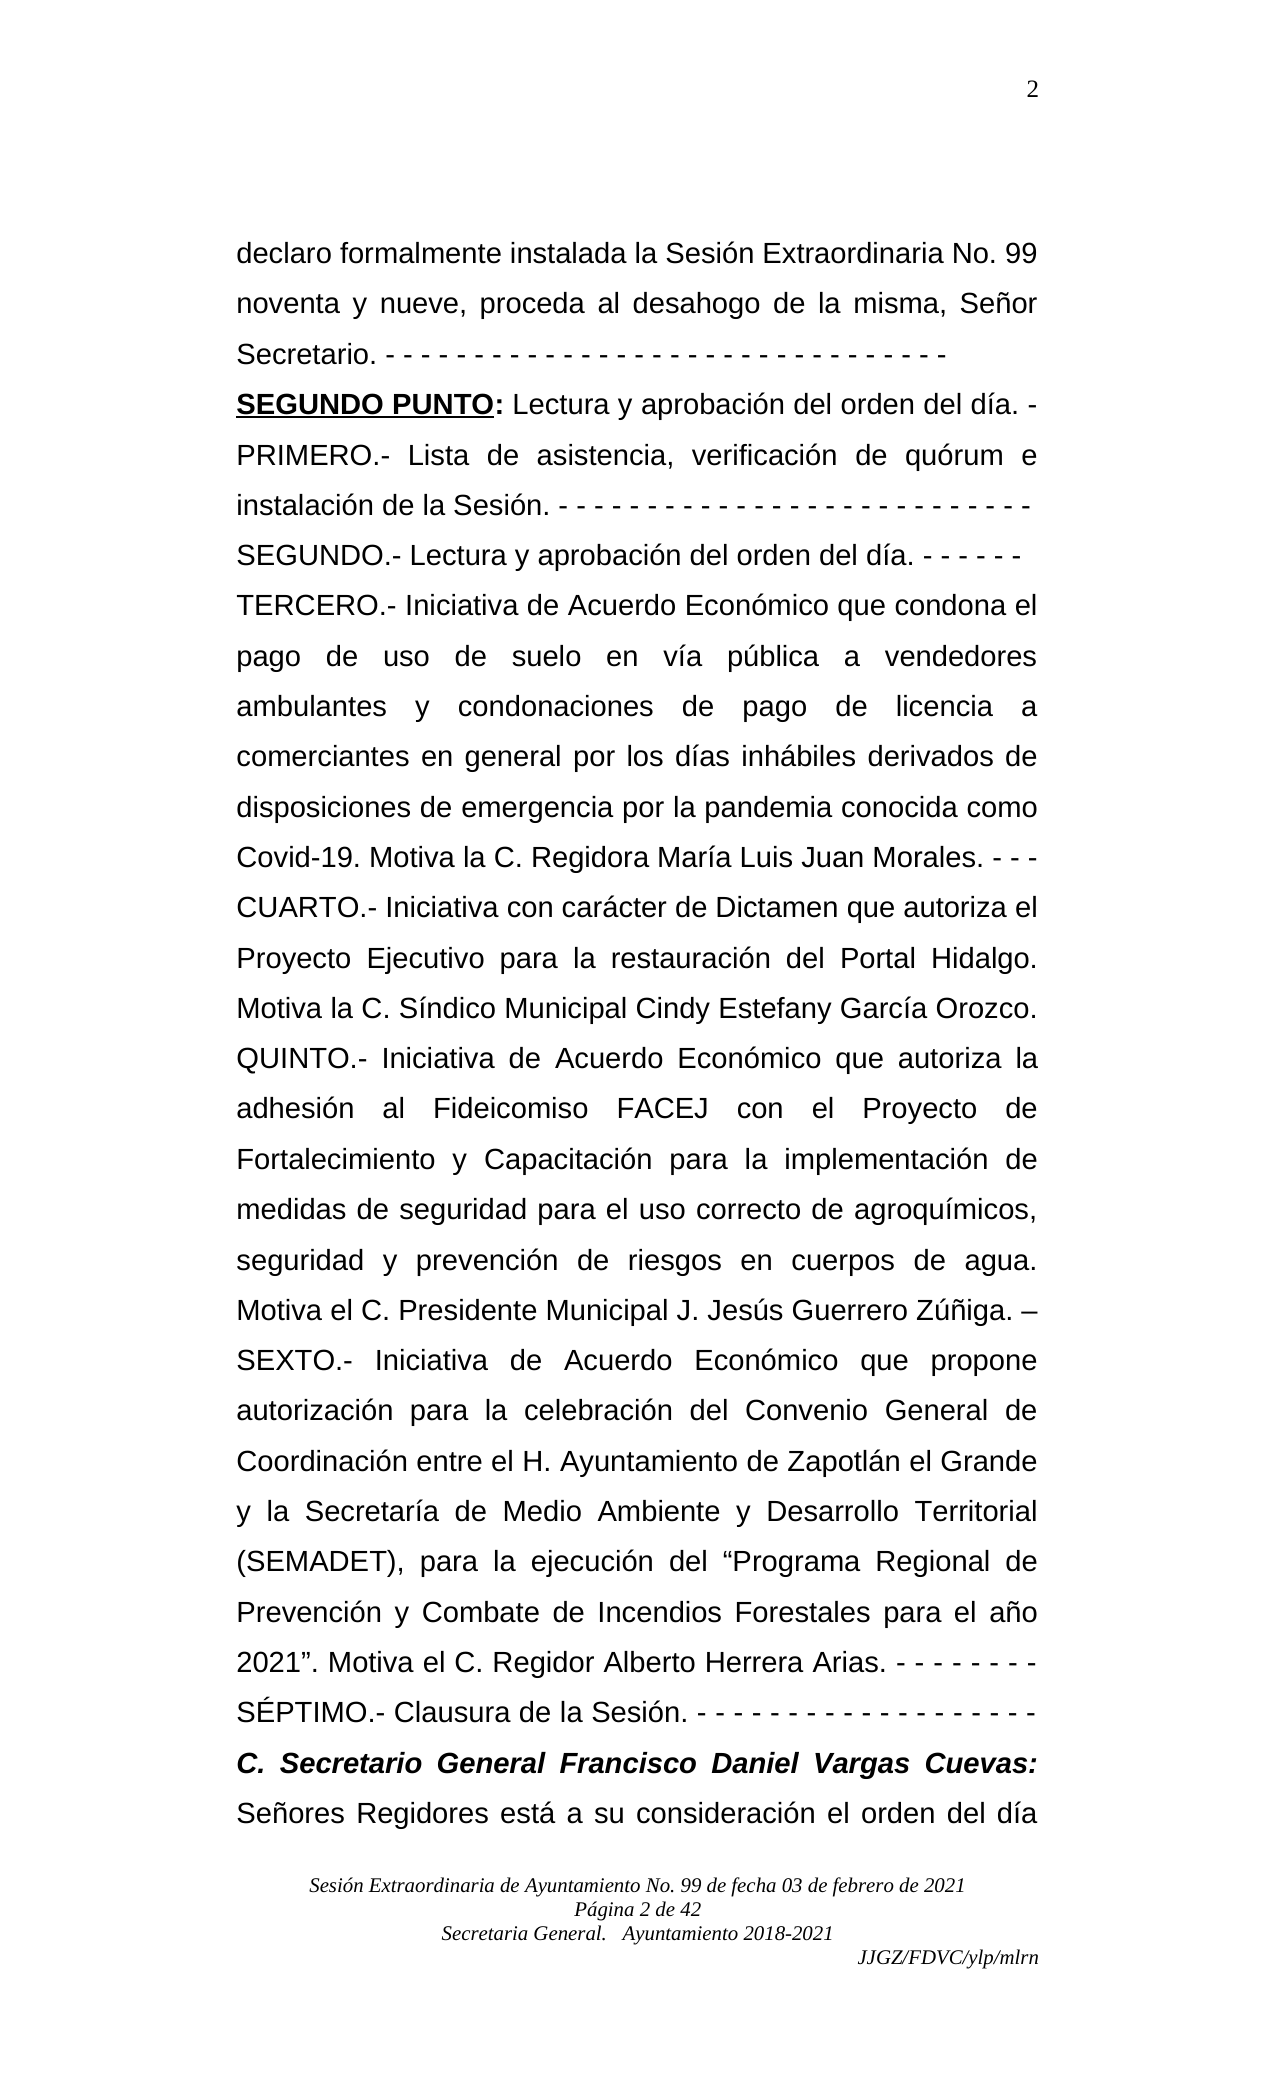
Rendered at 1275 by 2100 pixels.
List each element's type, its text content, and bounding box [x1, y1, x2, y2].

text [236, 236, 1039, 370]
list SEGUNDO.- Lectura y aprobación del orden del día. - - - - - - [236, 538, 1039, 572]
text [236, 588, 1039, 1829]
text SEGUNDO PUNTO: Lectura y aprobación del orden del día. - PRIMERO.- Lista de asistencia, verificación de quórum e instalación de la Sesión. - - - - - - - - - - - - - - - - - - - - - - - - - - - [236, 387, 1039, 521]
